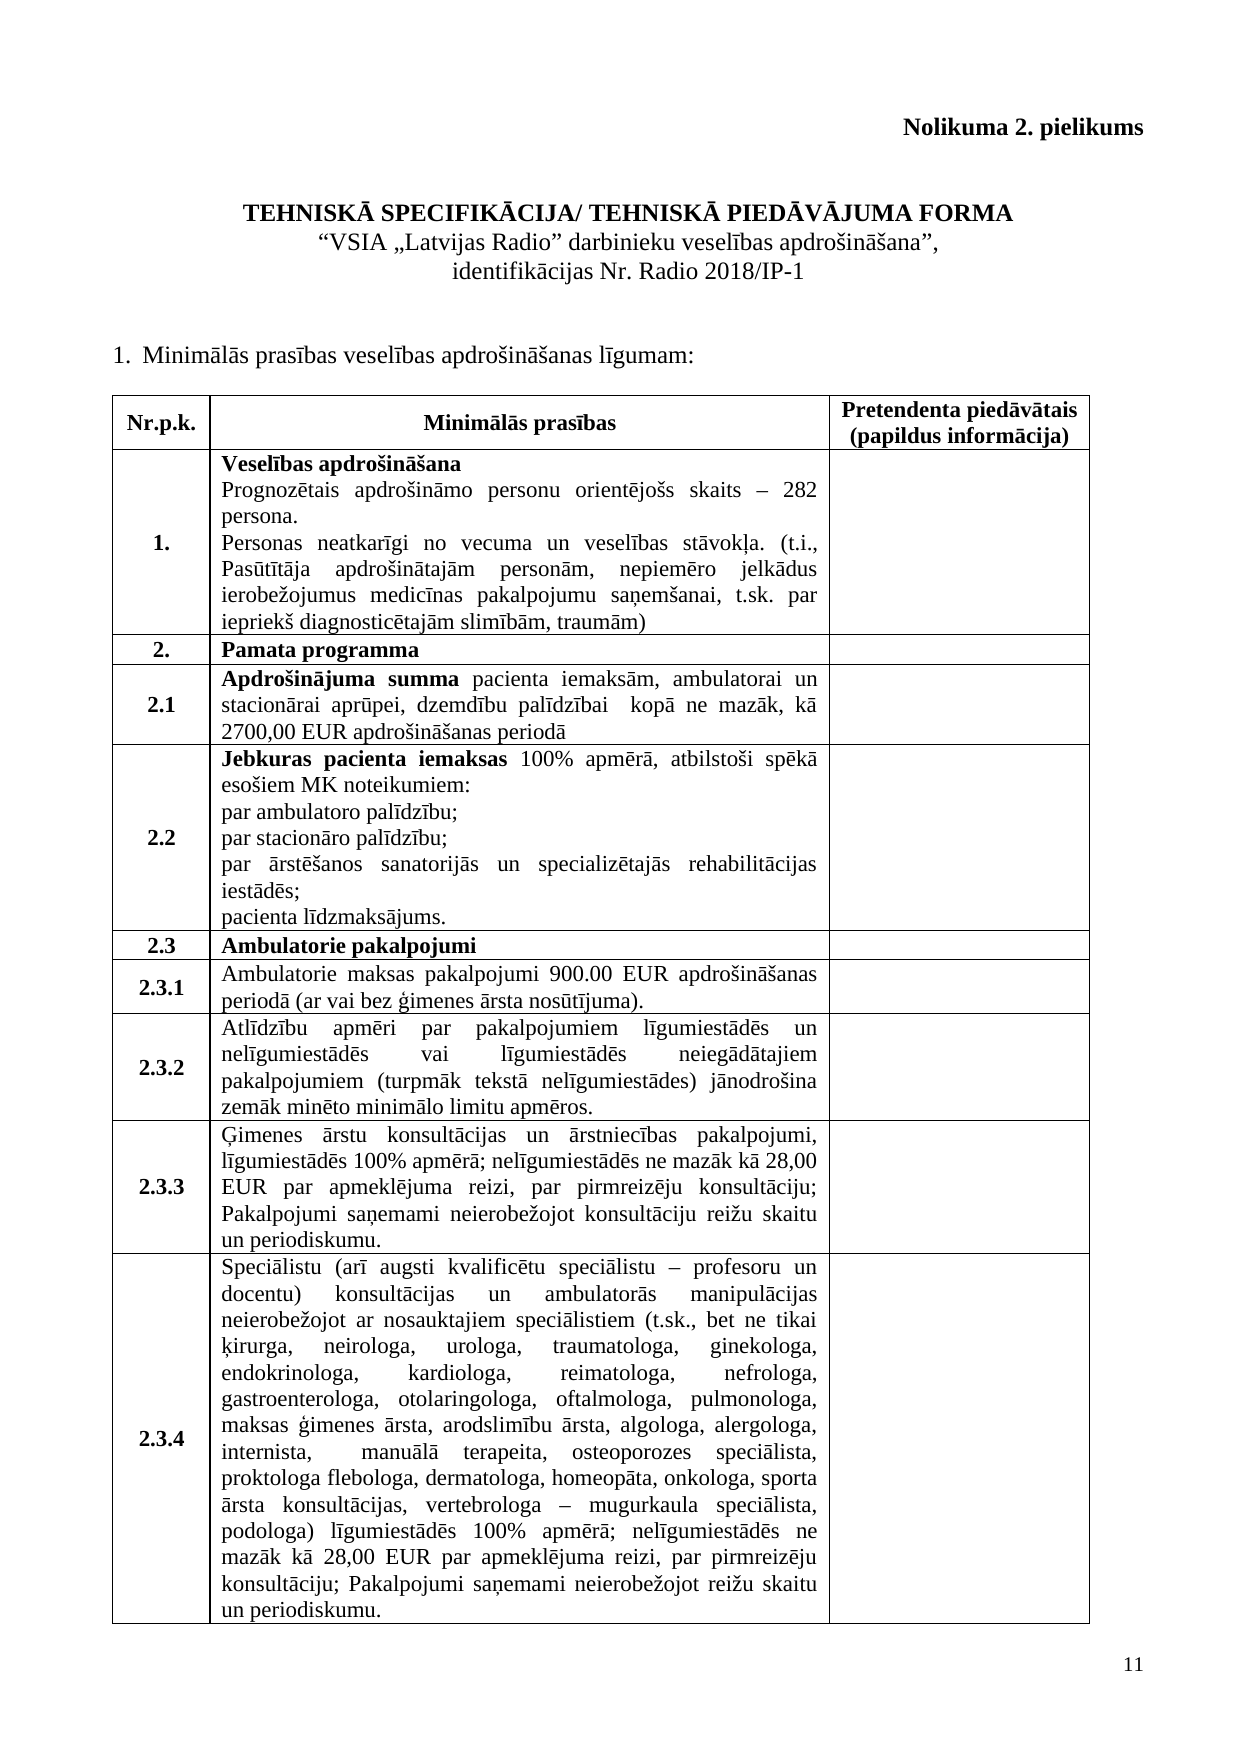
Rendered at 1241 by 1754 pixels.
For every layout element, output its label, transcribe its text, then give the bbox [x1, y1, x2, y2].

table_cell 2.1 [113, 665, 209, 744]
table_cell Apdrošinājuma summa pacienta iemaksām, ambulatorai un stacionārai aprūpei, dzemdību palīdzībai kopā ne mazāk, kā 2700,00 EUR apdrošināšanas periodā [211, 665, 829, 744]
table_cell Jebkuras pacienta iemaksas 100% apmērā, atbilstoši spēkā esošiem MK noteikumiem: par ambulatoro palīdzību; par stacionāro palīdzību; par ārstēšanos sanatorijās un specializētajās rehabilitācijas iestādēs; pacienta līdzmaksājums. [211, 745, 829, 929]
text identifikācijas Nr. Radio 2018/IP-1 [112, 256, 1144, 285]
table_cell Ambulatorie pakalpojumi [211, 931, 829, 959]
table_cell [830, 635, 1089, 664]
table_header Pretendenta piedāvātais (papildus informācija) [830, 396, 1089, 449]
table_cell [830, 745, 1089, 929]
table_cell Ģimenes ārstu konsultācijas un ārstniecības pakalpojumi, līgumiestādēs 100% apmērā; nelīgumiestādēs ne mazāk kā 28,00 EUR par apmeklējuma reizi, par pirmreizēju konsultāciju; Pakalpojumi saņemami neierobežojot konsultāciju reižu skaitu un periodiskumu. [211, 1121, 829, 1252]
table_cell 1. [113, 450, 209, 634]
table_header Nr.p.k. [113, 396, 209, 449]
table_cell 2.3 [113, 931, 209, 959]
text 1. Minimālās prasības veselības apdrošināšanas līgumam: [112, 340, 1144, 368]
table_cell [830, 1254, 1089, 1622]
table_header Minimālās prasības [211, 396, 829, 449]
table_cell 2.3.3 [113, 1121, 209, 1252]
table_cell [830, 960, 1089, 1013]
text TEHNISKĀ SPECIFIKĀCIJA/ TEHNISKĀ PIEDĀVĀJUMA FORMA [112, 198, 1144, 227]
table_cell Ambulatorie maksas pakalpojumi 900.00 EUR apdrošināšanas periodā (ar vai bez ģimenes ārsta nosūtījuma). [211, 960, 829, 1013]
table_cell 2.3.4 [113, 1254, 209, 1622]
text Nolikuma 2. pielikums [131, 112, 1144, 141]
table_cell [830, 931, 1089, 959]
table_cell 2.2 [113, 745, 209, 929]
table_cell [830, 1014, 1089, 1119]
table_cell Speciālistu (arī augsti kvalificētu speciālistu – profesoru un docentu) konsultācijas un ambulatorās manipulācijas neierobežojot ar nosauktajiem speciālistiem (t.sk., bet ne tikai ķirurga, neirologa, urologa, traumatologa, ginekologa, endokrinologa, kardiologa, reimatologa, nefrologa, gastroenterologa, otolaringologa, oftalmologa, pulmonologa, maksas ģimenes ārsta, arodslimību ārsta, algologa, alergologa, internista, manuālā terapeita, osteoporozes speciālista, proktologa flebologa, dermatologa, homeopāta, onkologa, sporta ārsta konsultācijas, vertebrologa – mugurkaula speciālista, podologa) līgumiestādēs 100% apmērā; nelīgumiestādēs ne mazāk kā 28,00 EUR par apmeklējuma reizi, par pirmreizēju konsultāciju; Pakalpojumi saņemami neierobežojot reižu skaitu un periodiskumu. [211, 1254, 829, 1622]
table_cell [830, 450, 1089, 634]
table_cell Pamata programma [211, 635, 829, 664]
table_cell [830, 665, 1089, 744]
table_cell Veselības apdrošināšana Prognozētais apdrošināmo personu orientējošs skaits – 282 persona. Personas neatkarīgi no vecuma un veselības stāvokļa. (t.i., Pasūtītāja apdrošinātajām personām, nepiemēro jelkādus ierobežojumus medicīnas pakalpojumu saņemšanai, t.sk. par iepriekš diagnosticētajām slimībām, traumām) [211, 450, 829, 634]
table_cell 2.3.1 [113, 960, 209, 1013]
text “VSIA „Latvijas Radio” darbinieku veselības apdrošināšana”, [112, 227, 1144, 256]
table_cell [830, 1121, 1089, 1252]
table_cell 2. [113, 635, 209, 664]
table_cell 2.3.2 [113, 1014, 209, 1119]
table_cell Atlīdzību apmēri par pakalpojumiem līgumiestādēs un nelīgumiestādēs vai līgumiestādēs neiegādātajiem pakalpojumiem (turpmāk tekstā nelīgumiestādes) jānodrošina zemāk minēto minimālo limitu apmēros. [211, 1014, 829, 1119]
